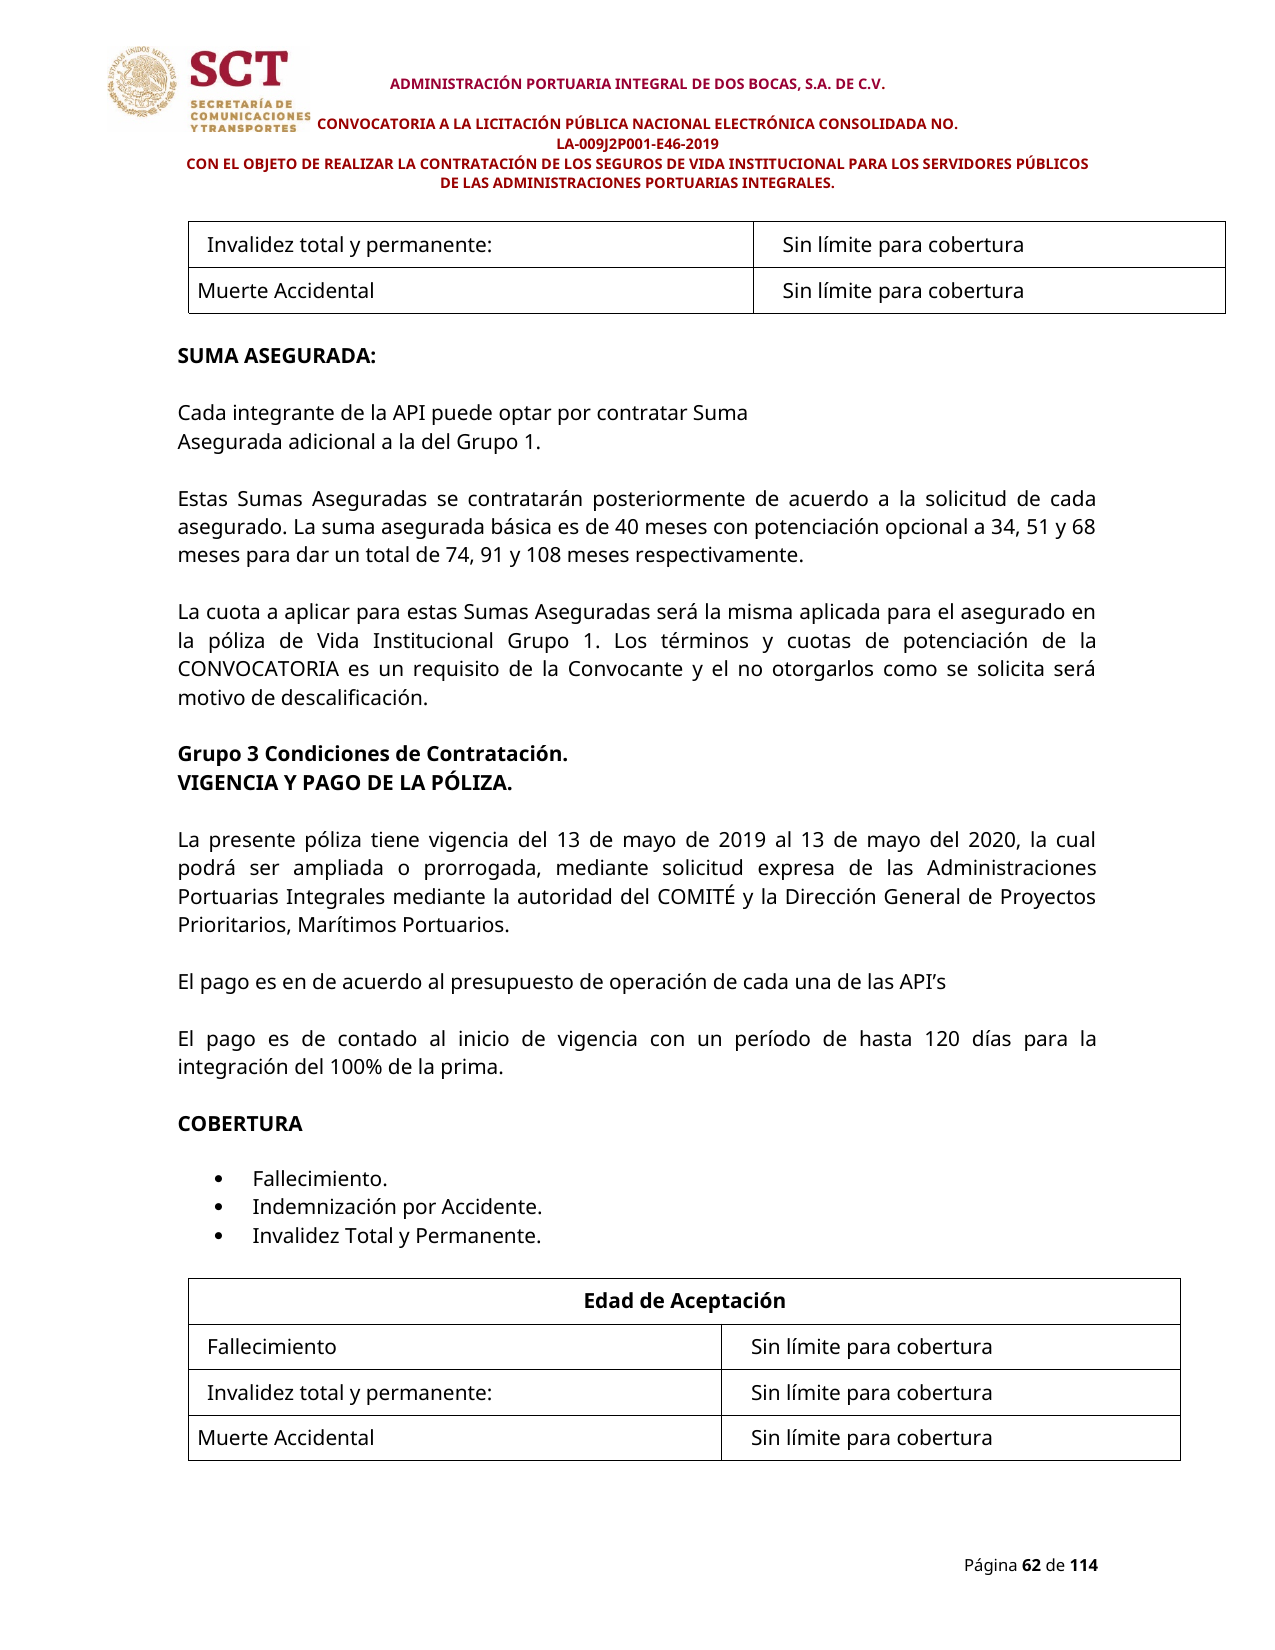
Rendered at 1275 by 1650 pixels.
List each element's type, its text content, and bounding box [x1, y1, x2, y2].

table_cell Fallecimiento [189, 1325, 721, 1369]
text Cada integrante de la API puede optar por contratar Suma [177, 398, 1098, 427]
text Grupo 3 Condiciones de Contratación. [177, 739, 1098, 768]
table_cell Sin límite para cobertura [722, 1370, 1180, 1415]
table_cell Invalidez total y permanente: [189, 1370, 721, 1415]
table_cell Sin límite para cobertura [722, 1325, 1180, 1369]
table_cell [754, 222, 1225, 267]
text COBERTURA [177, 1109, 1098, 1138]
list Indemnización por Accidente. [215, 1192, 1098, 1221]
picture [107, 46, 311, 132]
list Invalidez Total y Permanente. [215, 1221, 1098, 1249]
text El pago es de contado al inicio de vigencia con un período de hasta 120 días para la integración del 100% de la prima. [177, 1024, 1098, 1081]
text El pago es en de acuerdo al presupuesto de operación de cada una de las API’s [177, 967, 1098, 996]
text VIGENCIA Y PAGO DE LA PÓLIZA. [177, 768, 1098, 796]
table_cell Muerte Accidental [189, 268, 753, 312]
text La presente póliza tiene vigencia del 13 de mayo de 2019 al 13 de mayo del 2020, la cual podrá ser ampliada o prorrogada, mediante solicitud expresa de las Administraciones Portuarias Integrales mediante la autoridad del COMITÉ y la Dirección General de Proyectos Prioritarios, Marítimos Portuarios. [177, 825, 1098, 939]
text SUMA ASEGURADA: [177, 341, 1098, 370]
table_cell Sin límite para cobertura [754, 268, 1225, 312]
table_cell Sin límite para cobertura [722, 1416, 1180, 1460]
text La cuota a aplicar para estas Sumas Aseguradas será la misma aplicada para el asegurado en la póliza de Vida Institucional Grupo 1. Los términos y cuotas de potenciación de la CONVOCATORIA es un requisito de la Convocante y el no otorgarlos como se solicita será motivo de descalificación. [177, 597, 1098, 711]
table_cell Muerte Accidental [189, 1416, 721, 1460]
table_header Edad de Aceptación [189, 1279, 1180, 1323]
table_cell Invalidez total y permanente: [189, 222, 753, 267]
text Asegurada adicional a la del Grupo 1. [177, 427, 1098, 455]
text Estas Sumas Aseguradas se contratarán posteriormente de acuerdo a la solicitud de cada asegurado. La suma asegurada básica es de 40 meses con potenciación opcional a 34, 51 y 68 meses para dar un total de 74, 91 y 108 meses respectivamente. [177, 484, 1098, 569]
list Fallecimiento. [215, 1164, 1098, 1192]
